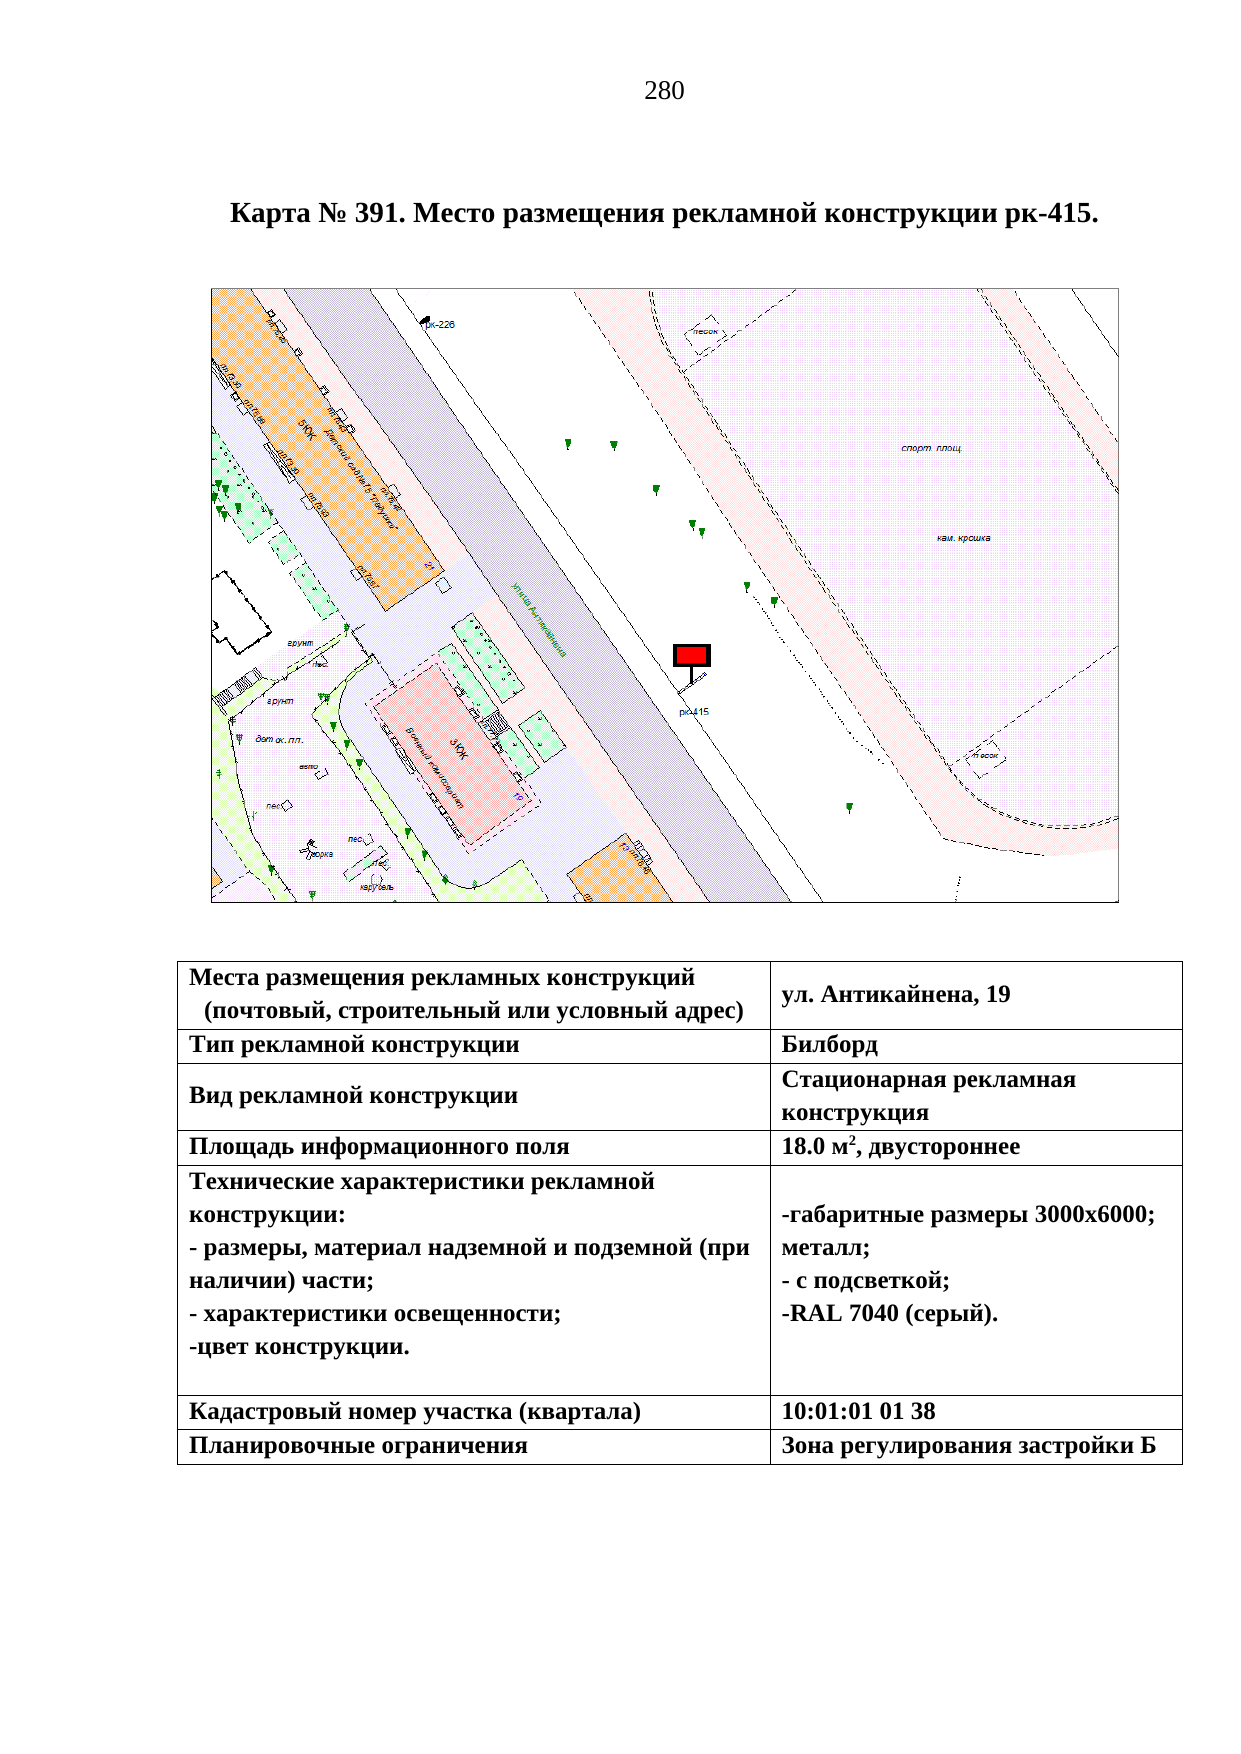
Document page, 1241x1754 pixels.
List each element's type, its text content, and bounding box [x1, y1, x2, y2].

table_cell Кадастровый номер участка (квартала) [178, 1396, 770, 1429]
table_cell Площадь информационного поля [178, 1131, 770, 1165]
table_cell Стационарная рекламная конструкция [771, 1064, 1182, 1130]
picture [177, 255, 1152, 936]
table_cell Билборд [771, 1030, 1182, 1063]
table_cell Вид рекламной конструкции [178, 1064, 770, 1130]
table_cell 10:01:01 01 38 [771, 1396, 1182, 1429]
table_cell Тип рекламной конструкции [178, 1030, 770, 1063]
table_header Места размещения рекламных конструкций (почтовый, строительный или условный адрес) [178, 962, 770, 1028]
table_cell Планировочные ограничения [178, 1430, 770, 1464]
table_cell Технические характеристики рекламной конструкции: - размеры, материал надземной и подземной (при наличии) части; - характеристики освещенности; -цвет конструкции. [178, 1166, 770, 1395]
table_cell -габаритные размеры 3000х6000; металл; - с подсветкой; -RAL 7040 (серый). [771, 1166, 1182, 1395]
table_header ул. Антикайнена, 19 [771, 962, 1182, 1028]
text Карта № 391. Место размещения рекламной конструкции рк-415. [177, 196, 1152, 229]
table_cell 18.0 м2, двустороннее [771, 1131, 1182, 1165]
table_cell Зона регулирования застройки Б [771, 1430, 1182, 1464]
